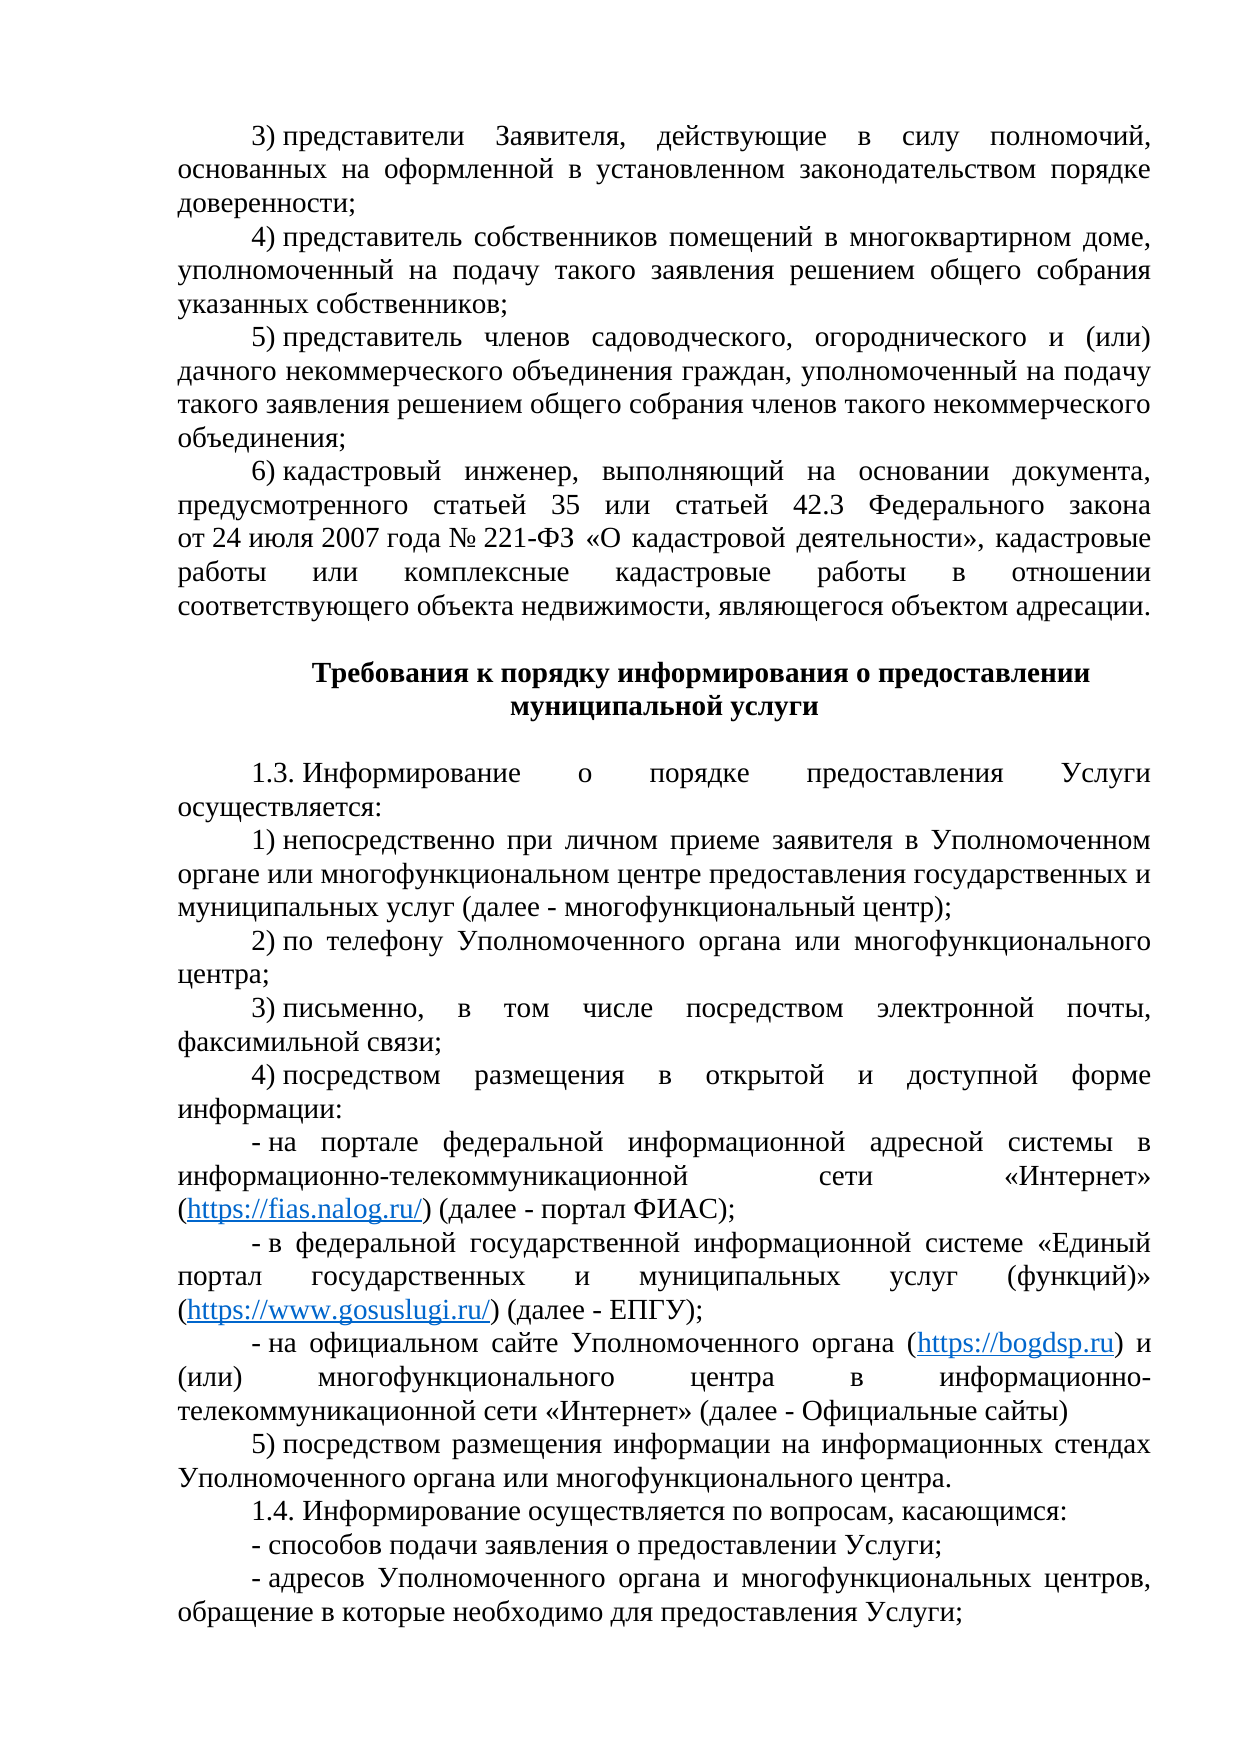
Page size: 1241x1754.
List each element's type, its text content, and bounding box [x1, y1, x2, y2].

text - адресов Уполномоченного органа и многофункциональных центров, обращение в которые необходимо для предоставления Услуги; [177, 1560, 1152, 1627]
text - в федеральной государственной информационной системе «Единый портал государственных и муниципальных услуг (функций)» (https://www.gosuslugi.ru/) (далее - ЕПГУ); [177, 1225, 1152, 1326]
text 4) посредством размещения в открытой и доступной форме информации: [177, 1057, 1152, 1124]
text 2) по телефону Уполномоченного органа или многофункционального центра; [177, 923, 1152, 990]
text Требования к порядку информирования о предоставлении муниципальной услуги [177, 655, 1152, 722]
text 1) непосредственно при личном приеме заявителя в Уполномоченном органе или многофункциональном центре предоставления государственных и муниципальных услуг (далее - многофункциональный центр); [177, 822, 1152, 923]
text 1.4. Информирование осуществляется по вопросам, касающимся: [177, 1493, 1152, 1527]
text - на официальном сайте Уполномоченного органа (https://bogdsp.ru) и (или) многофункционального центра в информационно-телекоммуникационной сети «Интернет» (далее - Официальные сайты) [177, 1326, 1152, 1426]
text 5) представитель членов садоводческого, огороднического и (или) дачного некоммерческого объединения граждан, уполномоченный на подачу такого заявления решением общего собрания членов такого некоммерческого объединения; [177, 319, 1152, 453]
text - способов подачи заявления о предоставлении Услуги; [177, 1527, 1152, 1560]
text 1.3. Информирование о порядке предоставления Услуги осуществляется: [177, 755, 1152, 822]
text 6) кадастровый инженер, выполняющий на основании документа, предусмотренного статьей 35 или статьей 42.3 Федерального закона от 24 июля 2007 года № 221-ФЗ «О кадастровой деятельности», кадастровые работы или комплексные кадастровые работы в отношении соответствующего объекта недвижимости, являющегося объектом адресации. [177, 453, 1152, 621]
text 5) посредством размещения информации на информационных стендах Уполномоченного органа или многофункционального центра. [177, 1426, 1152, 1493]
text - на портале федеральной информационной адресной системы в информационно-телекоммуникационной сети «Интернет» (https://fias.nalog.ru/) (далее - портал ФИАС); [177, 1124, 1152, 1225]
text 3) письменно, в том числе посредством электронной почты, факсимильной связи; [177, 990, 1152, 1057]
text 4) представитель собственников помещений в многоквартирном доме, уполномоченный на подачу такого заявления решением общего собрания указанных собственников; [177, 219, 1152, 319]
text 3) представители Заявителя, действующие в силу полномочий, основанных на оформленной в установленном законодательством порядке доверенности; [177, 118, 1152, 219]
